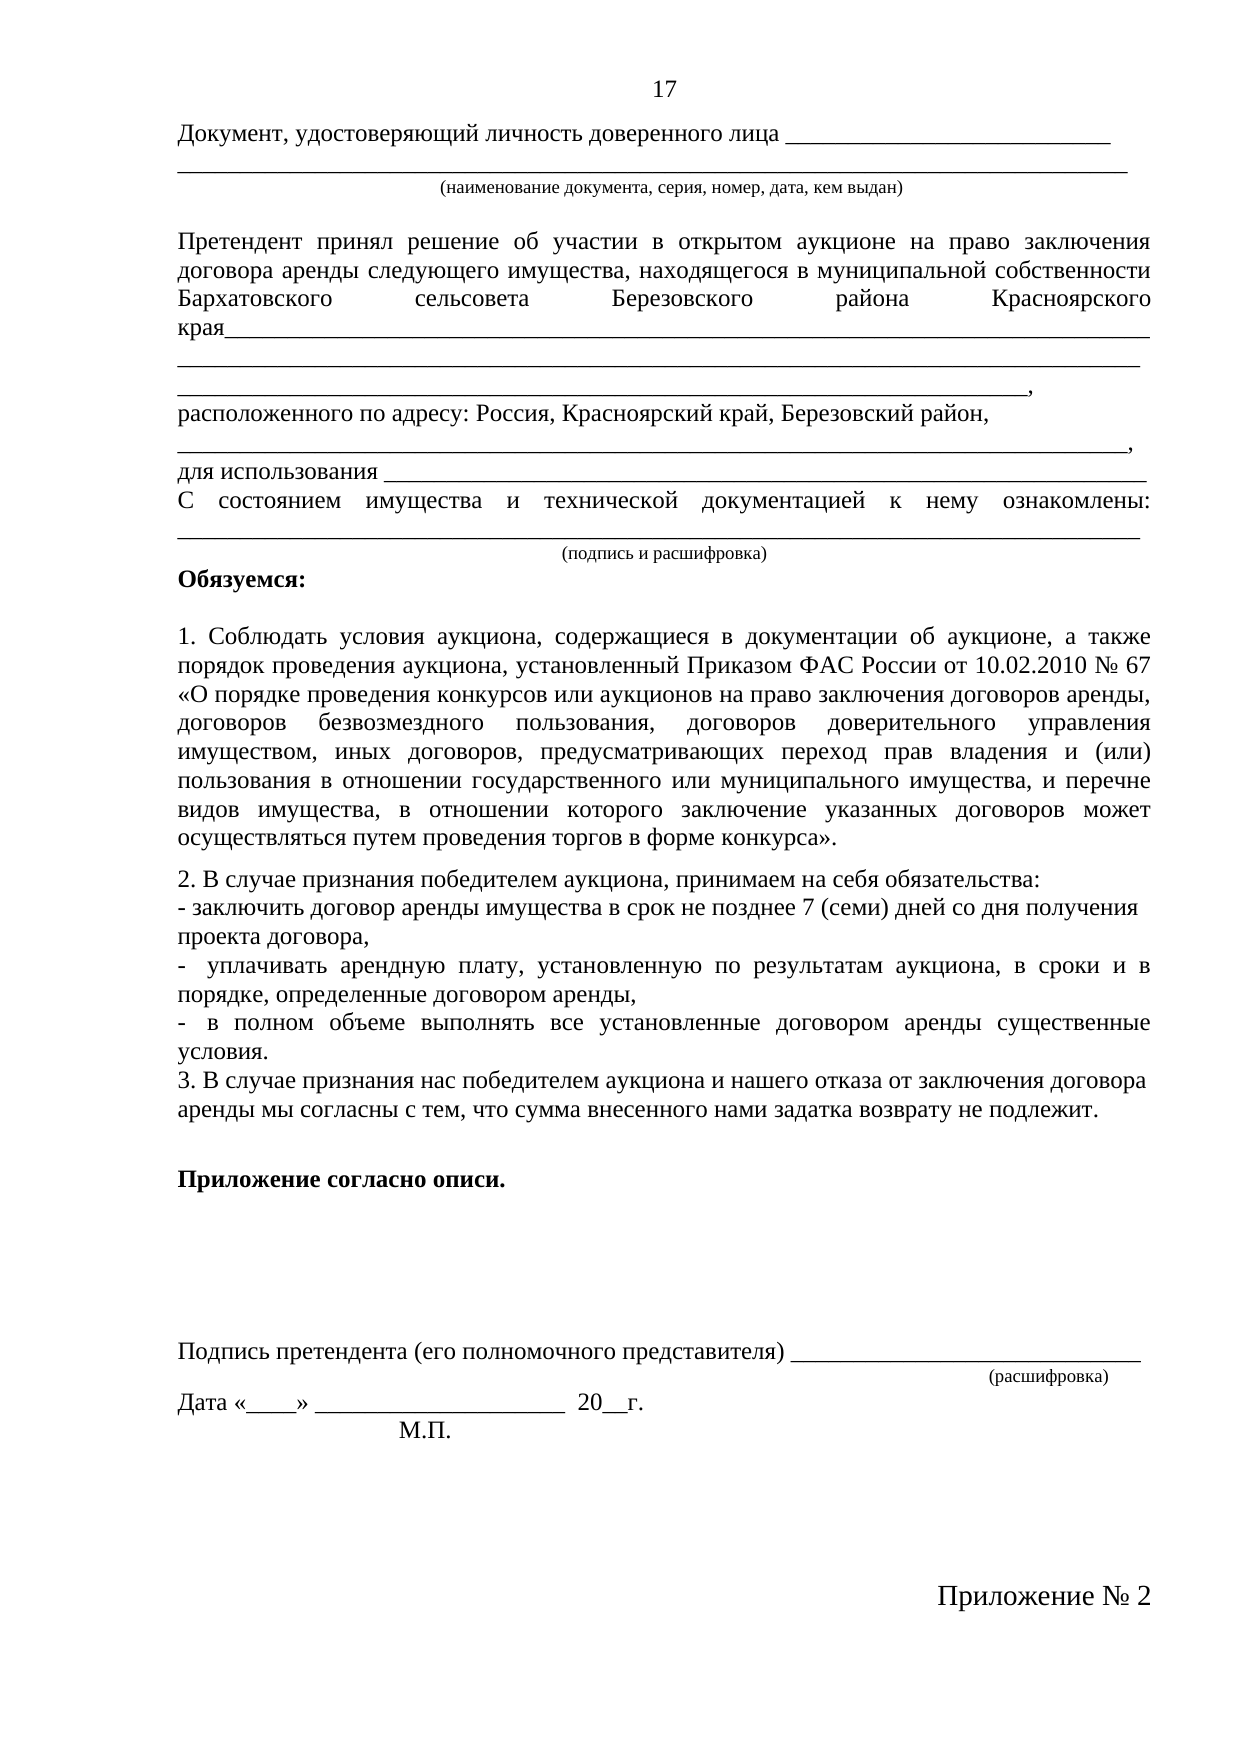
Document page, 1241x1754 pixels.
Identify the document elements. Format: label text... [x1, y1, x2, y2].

text 1. Соблюдать условия аукциона, содержащиеся в документации об аукционе, а также порядок проведения аукциона, установленный Приказом ФАС России от 10.02.2010 № 67 «О порядке проведения конкурсов или аукционов на право заключения договоров аренды, договоров безвозмездного пользования, договоров доверительного управления имуществом, иных договоров, предусматривающих переход прав владения и (или) пользования в отношении государственного или муниципального имущества, и перечне видов имущества, в отношении которого заключение указанных договоров может осуществляться путем проведения торгов в форме конкурса». [177, 621, 1152, 851]
text Дата «____» ____________________ 20__г. [177, 1387, 1152, 1415]
text для использования _____________________________________________________________ [177, 456, 1152, 485]
text С состоянием имущества и технической документацией к нему ознакомлены: _____________________________________________________________________________ [177, 485, 1152, 542]
text ____________________________________________________________________________ [177, 147, 1152, 176]
text Обязуемся: [177, 564, 1152, 592]
text Подпись претендента (его полномочного представителя) ____________________________ [177, 1336, 1152, 1365]
text (наименование документа, серия, номер, дата, кем выдан) [192, 176, 1152, 197]
text Документ, удостоверяющий личность доверенного лица __________________________ [177, 118, 1152, 147]
text Приложение согласно описи. [177, 1164, 1152, 1192]
text (расшифровка) [177, 1365, 1152, 1387]
text расположенного по адресу: Россия, Красноярский край, Березовский район, ____________________________________________________________________________, [177, 398, 1152, 456]
text М.П. [325, 1415, 1152, 1444]
list в полном объеме выполнять все установленные договором аренды существенные условия. [177, 1007, 1152, 1065]
text Претендент принял решение об участии в открытом аукционе на право заключения договора аренды следующего имущества, находящегося в муниципальной собственности Бархатовского сельсовета Березовского района Красноярского края___________________________________________________________________________________________________________________________________________________________________________________________________________________________, [177, 226, 1152, 398]
text - заключить договор аренды имущества в срок не позднее 7 (семи) дней со дня получения проекта договора, [177, 892, 1152, 950]
list уплачивать арендную плату, установленную по результатам аукциона, в сроки и в порядке, определенные договором аренды, [177, 950, 1152, 1007]
text (подпись и расшифровка) [177, 542, 1152, 564]
text 3. В случае признания нас победителем аукциона и нашего отказа от заключения договора аренды мы согласны с тем, что сумма внесенного нами задатка возврату не подлежит. [177, 1065, 1152, 1122]
text Приложение № 2 [177, 1578, 1152, 1612]
text 2. В случае признания победителем аукциона, принимаем на себя обязательства: [177, 864, 1152, 892]
